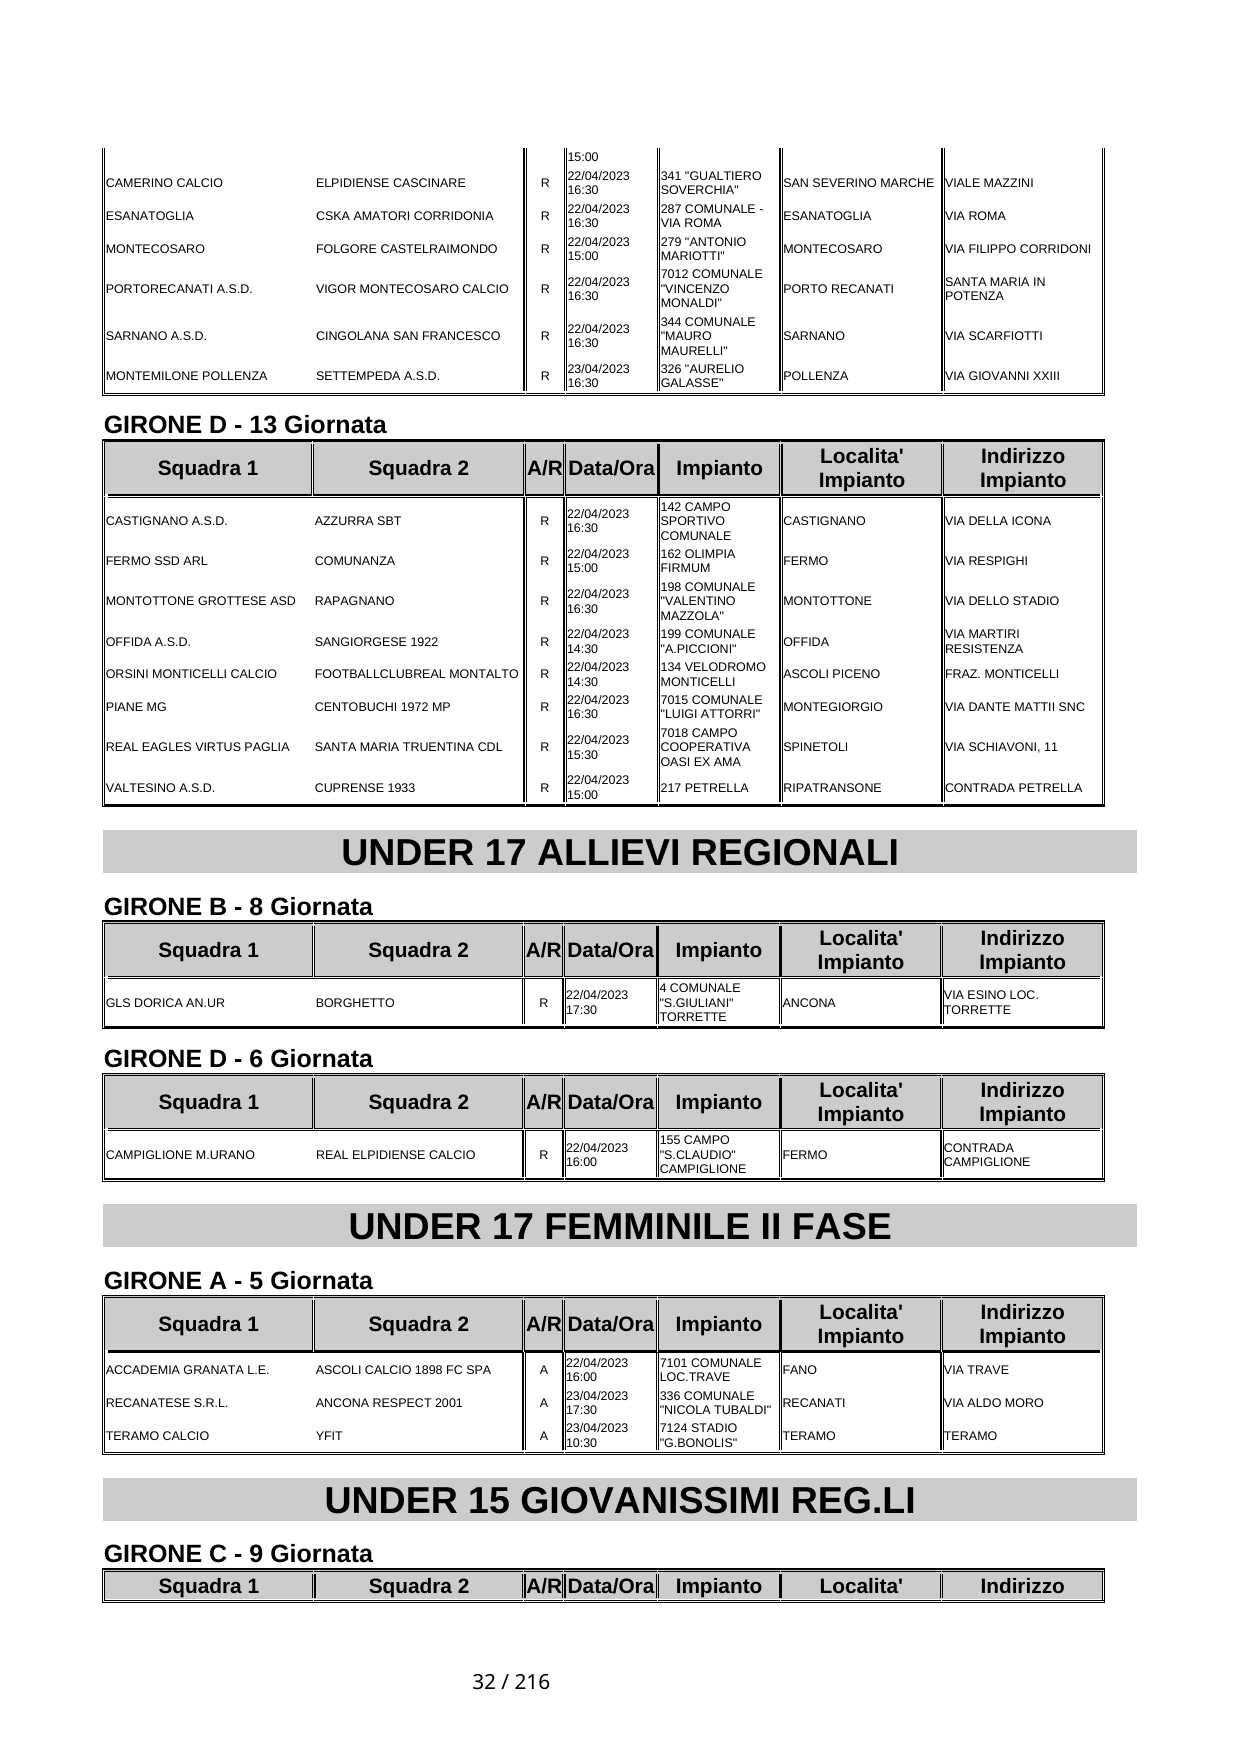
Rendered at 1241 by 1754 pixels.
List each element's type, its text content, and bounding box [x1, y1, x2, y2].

text GIRONE D - 6 Giornata [103, 1044, 1137, 1072]
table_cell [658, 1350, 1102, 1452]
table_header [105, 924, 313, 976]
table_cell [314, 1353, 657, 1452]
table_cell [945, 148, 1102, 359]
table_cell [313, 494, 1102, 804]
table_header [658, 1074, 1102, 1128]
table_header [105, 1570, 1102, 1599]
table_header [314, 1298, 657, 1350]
text UNDER 17 FEMMINILE II FASE [103, 1204, 1137, 1247]
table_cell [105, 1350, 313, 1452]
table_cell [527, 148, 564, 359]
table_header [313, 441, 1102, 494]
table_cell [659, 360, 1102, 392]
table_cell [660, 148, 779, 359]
text GIRONE B - 8 Giornata [103, 891, 1137, 920]
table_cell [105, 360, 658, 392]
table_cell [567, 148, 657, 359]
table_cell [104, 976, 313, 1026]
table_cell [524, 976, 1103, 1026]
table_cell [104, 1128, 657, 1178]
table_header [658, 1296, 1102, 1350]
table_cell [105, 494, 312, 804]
text UNDER 17 ALLIEVI REGIONALI [103, 830, 1137, 873]
text GIRONE C - 9 Giornata [103, 1539, 1137, 1568]
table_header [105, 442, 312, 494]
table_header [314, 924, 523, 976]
text GIRONE A - 5 Giornata [103, 1266, 1137, 1294]
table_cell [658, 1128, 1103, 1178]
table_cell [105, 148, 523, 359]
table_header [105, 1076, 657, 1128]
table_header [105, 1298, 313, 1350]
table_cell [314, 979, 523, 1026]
text UNDER 15 GIOVANISSIMI REG.LI [103, 1478, 1137, 1521]
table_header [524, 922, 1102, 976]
text GIRONE D - 13 Giornata [103, 410, 1137, 439]
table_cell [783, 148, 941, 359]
